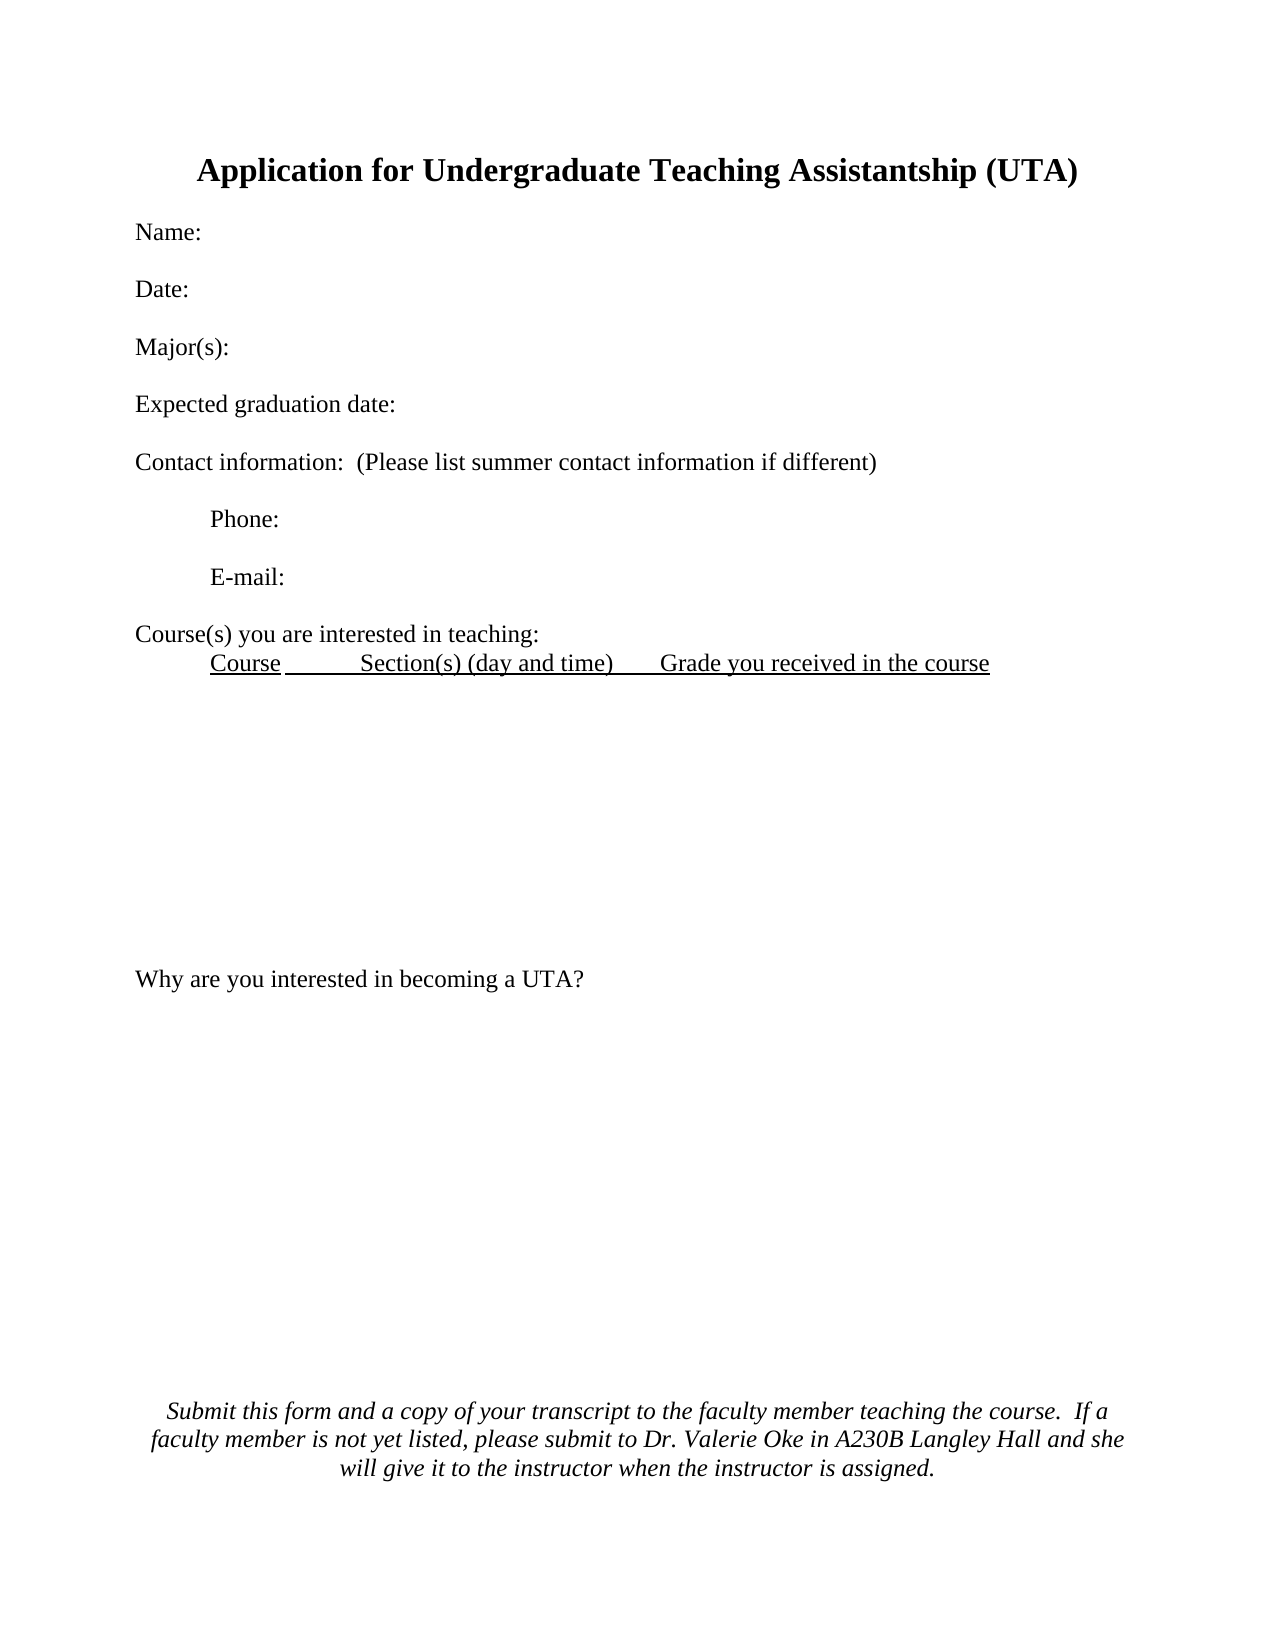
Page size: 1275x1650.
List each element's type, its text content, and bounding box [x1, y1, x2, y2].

text Phone: [135, 504, 1140, 533]
text Contact information: (Please list summer contact information if different) [135, 447, 1140, 476]
text Course(s) you are interested in teaching: [135, 619, 1140, 648]
text E-mail: [135, 562, 1140, 591]
text Expected graduation date: [135, 389, 1140, 418]
text Submit this form and a copy of your transcript to the faculty member teaching the course. If a faculty member is not yet listed, please submit to Dr. Valerie Oke in A230B Langley Hall and she will give it to the instructor when the instructor is assigned. [135, 1396, 1140, 1482]
text Major(s): [135, 332, 1140, 361]
text Name: [135, 217, 1140, 246]
text Date: [135, 274, 1140, 303]
text Course Section(s) (day and time) Grade you received in the course [135, 648, 1140, 677]
text Application for Undergraduate Teaching Assistantship (UTA) [135, 150, 1140, 188]
text Why are you interested in becoming a UTA? [135, 964, 1140, 993]
